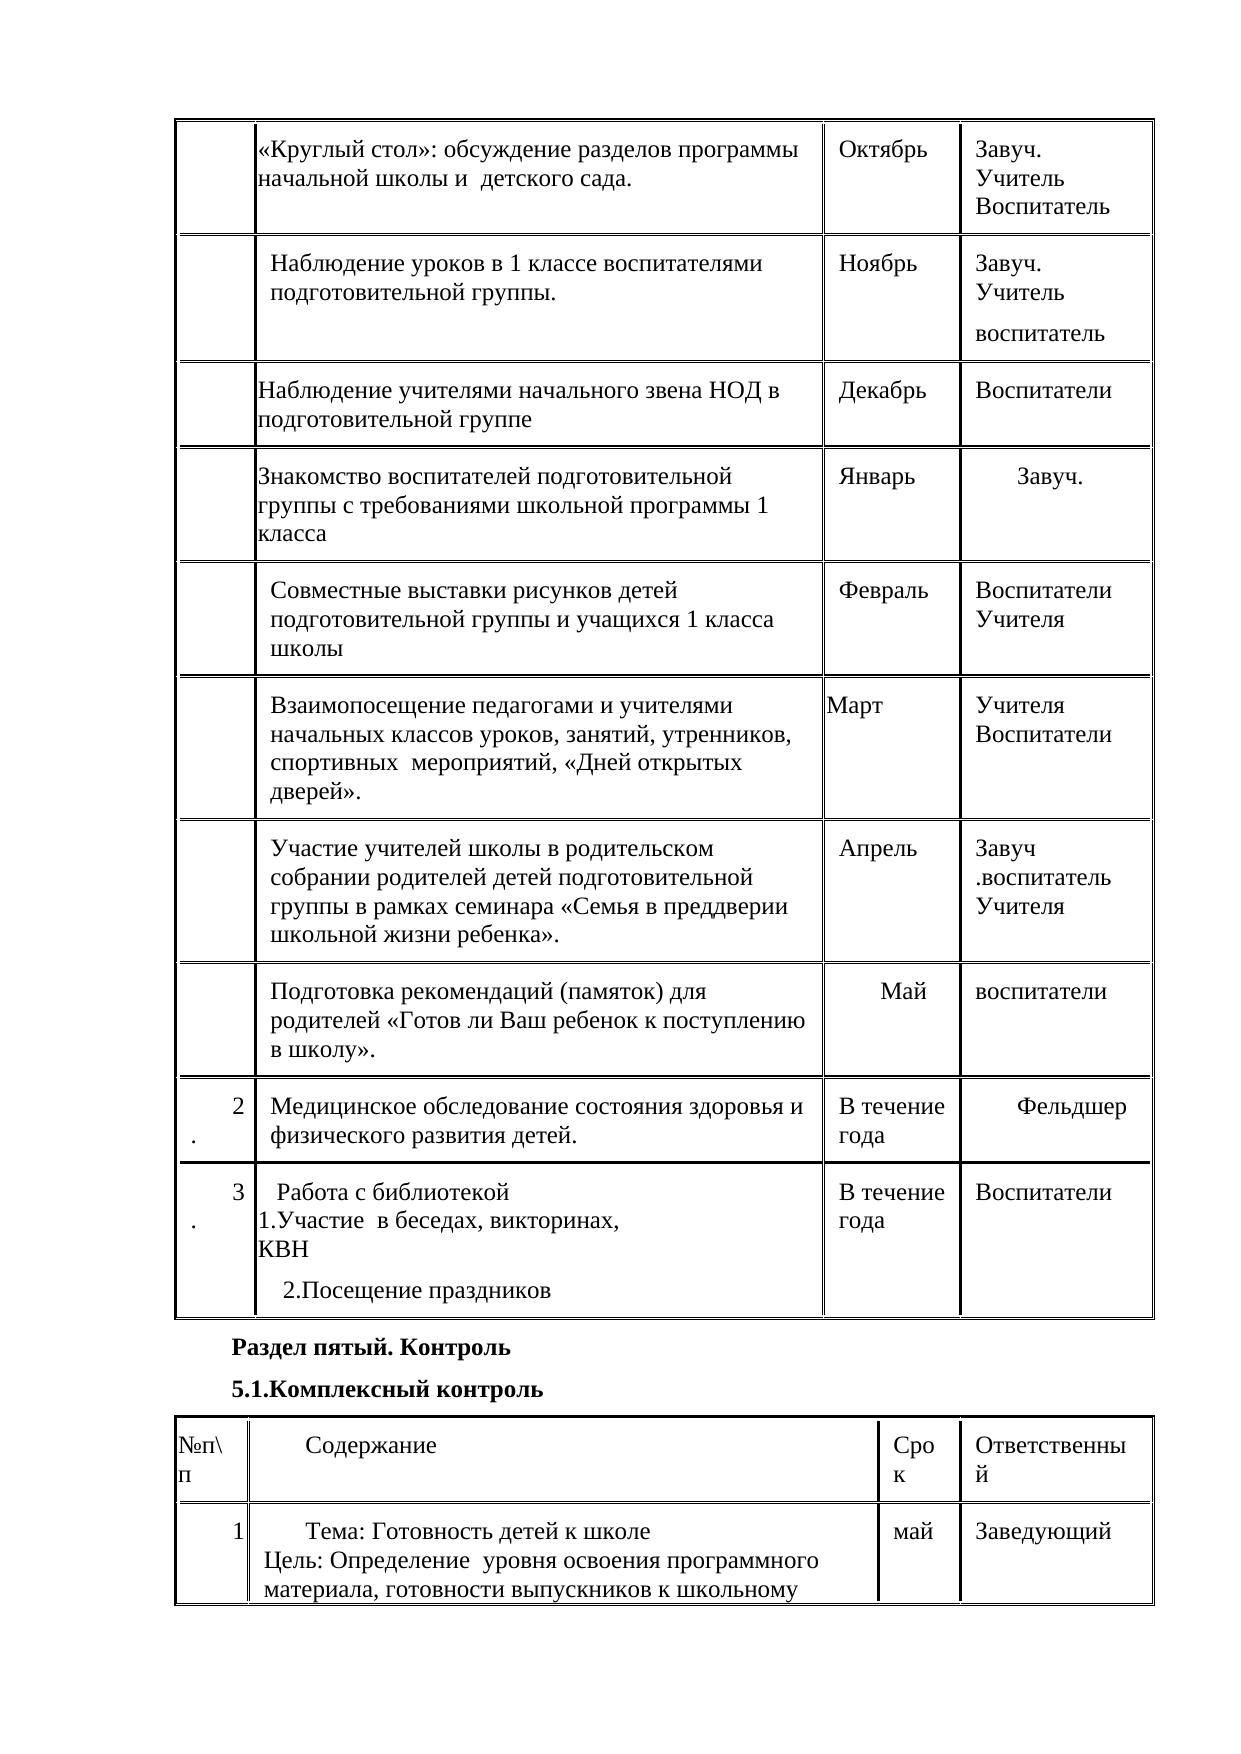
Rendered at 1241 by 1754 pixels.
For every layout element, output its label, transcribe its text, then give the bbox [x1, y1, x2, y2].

table_cell Завуч. [962, 445, 1152, 560]
table_cell Январь [825, 449, 959, 560]
table_cell [177, 445, 254, 560]
table_header Ответственный [960, 1418, 1152, 1501]
table_cell 2. [177, 1075, 254, 1161]
table_cell Воспитатели [960, 1161, 1152, 1317]
table_cell Завуч. Учитель воспитатель [960, 233, 1153, 359]
table_cell Наблюдение уроков в 1 классе воспитателями подготовительной группы. [257, 236, 822, 359]
table_cell Наблюдение учителями начального звена НОД в подготовительной группе [257, 363, 822, 445]
table_cell воспитатели [960, 961, 1153, 1075]
table_cell Май [825, 964, 959, 1075]
table_cell Учителя Воспитатели [962, 674, 1152, 817]
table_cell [249, 1504, 878, 1603]
table_cell Участие учителей школы в родительском собрании родителей детей подготовительной группы в рамках семинара «Семья в преддверии школьной жизни ребенка». [257, 821, 822, 961]
table_cell Взаимопосещение педагогами и учителями начальных классов уроков, занятий, утренников, спортивных мероприятий, «Дней открытых дверей». [257, 678, 822, 817]
table_cell Завуч. Учитель Воспитатель [960, 122, 1152, 233]
table_cell [176, 233, 255, 359]
table_cell Апрель [825, 821, 959, 961]
table_header №п\п [177, 1418, 249, 1501]
table_cell «Круглый стол»: обсуждение разделов программы начальной школы и детского сада. [255, 122, 824, 233]
table_cell Воспитатели Учителя [960, 560, 1153, 674]
table_header Срок [878, 1418, 960, 1501]
table_cell Март [825, 678, 959, 817]
table_cell Воспитатели [962, 360, 1152, 445]
table_cell 3. [177, 1161, 255, 1317]
text 5.1.Комплексный контроль [190, 1374, 1139, 1402]
table_header Содержание [249, 1418, 878, 1501]
table_cell [177, 122, 255, 233]
table_cell Знакомство воспитателей подготовительной группы с требованиями школьной программы 1 класса [257, 449, 822, 560]
table_cell [177, 674, 254, 817]
table_cell Ноябрь [825, 236, 959, 359]
table_cell [176, 560, 255, 674]
table_cell Подготовка рекомендаций (памяток) для родителей «Готов ли Ваш ребенок к поступлению в школу». [257, 964, 822, 1075]
table_cell [177, 360, 254, 445]
table_cell В течение года [824, 1164, 960, 1317]
table_cell Фельдшер [962, 1075, 1152, 1161]
table_cell Февраль [825, 563, 959, 674]
table_cell Завуч .воспитатель Учителя [962, 818, 1152, 961]
table_cell 1 [176, 1501, 249, 1603]
table_cell Совместные выставки рисунков детей подготовительной группы и учащихся 1 класса школы [257, 563, 822, 674]
text Раздел пятый. Контроль [190, 1332, 1139, 1361]
table_cell Декабрь [825, 363, 959, 445]
table_cell Октябрь [824, 122, 960, 233]
table_cell [177, 818, 254, 961]
table_cell Работа с библиотекой 1.Участие в беседах, викторинах, КВН 2.Посещение праздников [255, 1164, 824, 1317]
table_cell Заведующий [960, 1501, 1153, 1603]
table_cell [176, 961, 255, 1075]
table_cell май [878, 1504, 960, 1603]
table_cell В течение года [825, 1079, 959, 1161]
table_cell Медицинское обследование состояния здоровья и физического развития детей. [257, 1079, 822, 1161]
